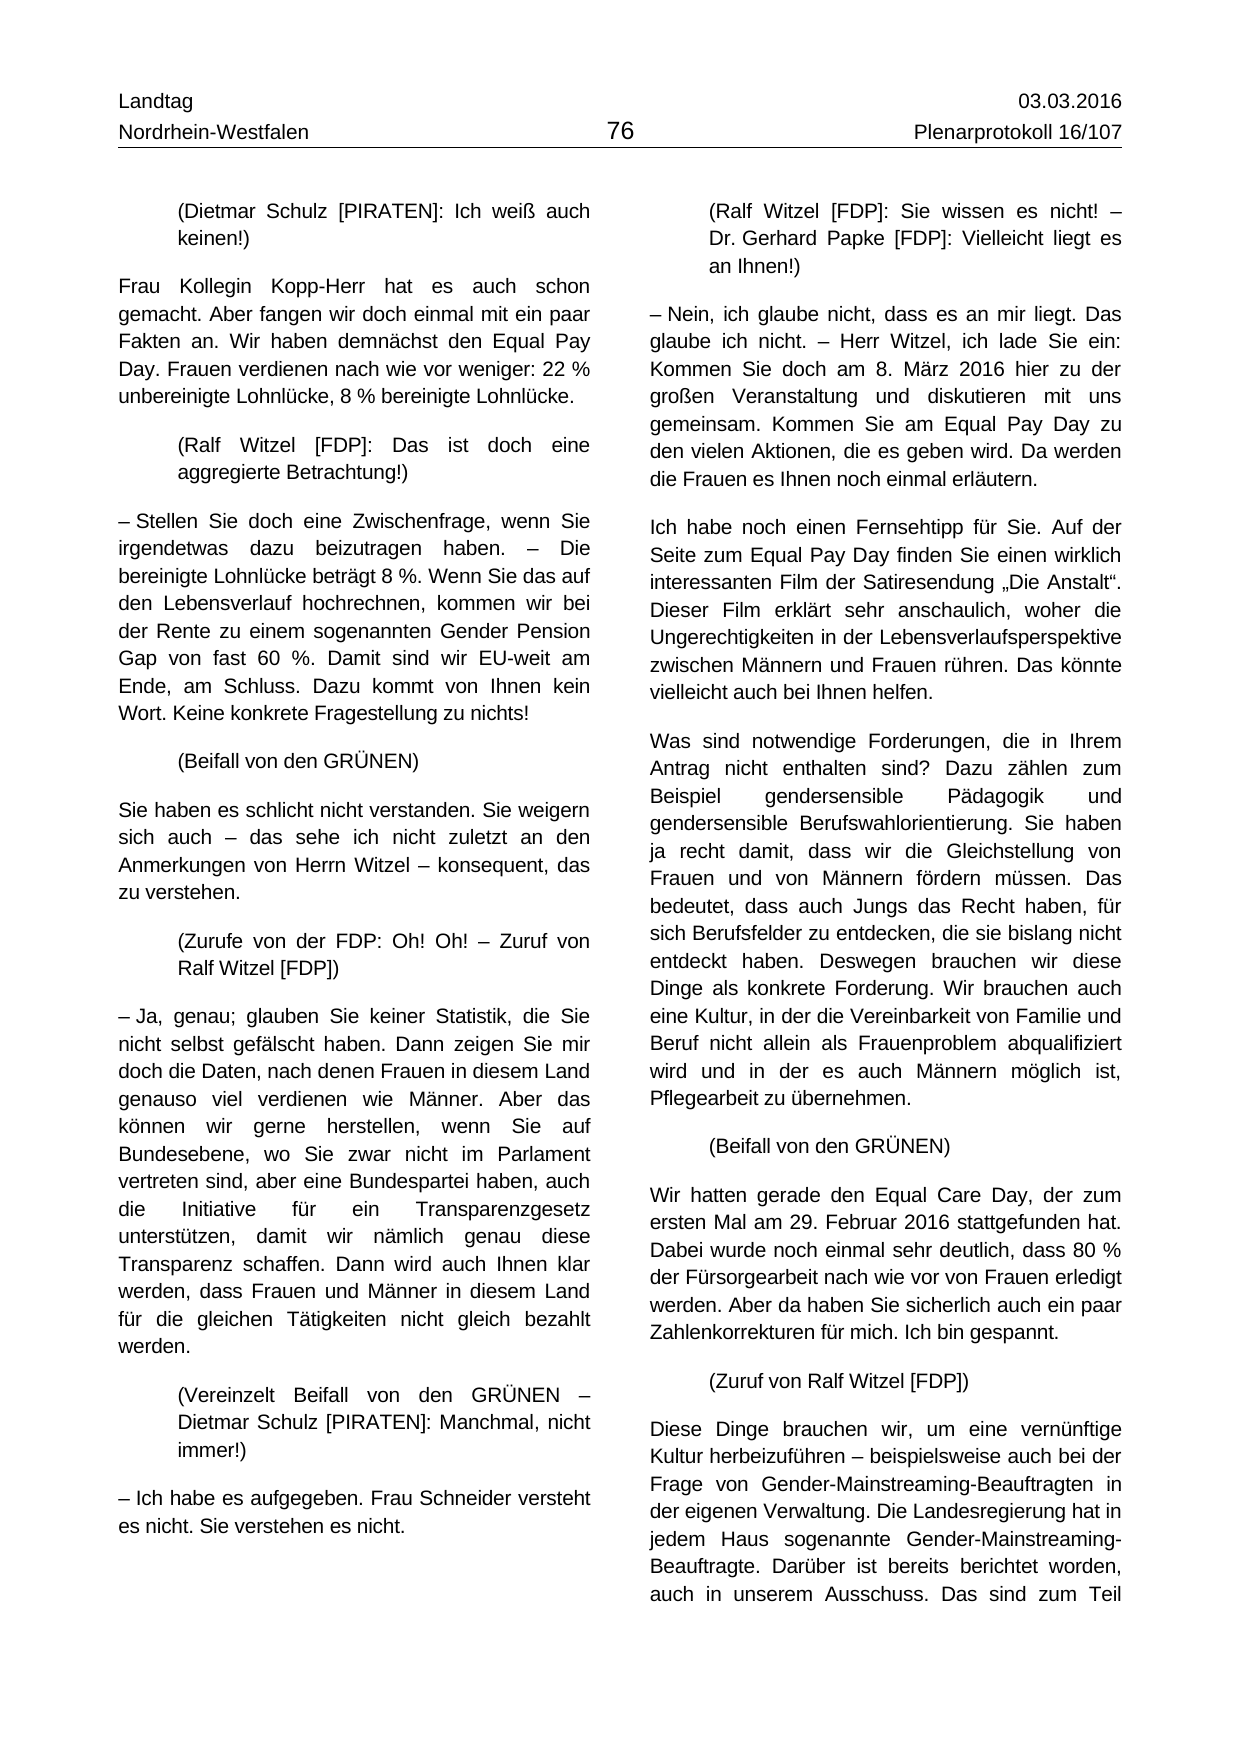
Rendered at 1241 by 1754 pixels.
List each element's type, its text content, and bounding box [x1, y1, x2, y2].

text (Zuruf von Ralf Witzel [FDP]) [709, 1368, 1122, 1392]
text – Nein, ich glaube nicht, dass es an mir liegt. Das glaube ich nicht. – Herr Witzel, ich lade Sie ein: Kommen Sie doch am 8. März 2016 hier zu der großen Veranstaltung und diskutieren mit uns gemeinsam. Kommen Sie am Equal Pay Day zu den vielen Aktionen, die es geben wird. Da werden die Frauen es Ihnen noch einmal erläutern. [649, 302, 1122, 491]
text Wir hatten gerade den Equal Care Day, der zum ersten Mal am 29. Februar 2016 stattgefunden hat. Dabei wurde noch einmal sehr deutlich, dass 80 % der Fürsorgearbeit nach wie vor von Frauen erledigt werden. Aber da haben Sie sicherlich auch ein paar Zahlenkorrekturen für mich. Ich bin gespannt. [649, 1183, 1122, 1344]
text – Ja, genau; glauben Sie keiner Statistik, die Sie nicht selbst gefälscht haben. Dann zeigen Sie mir doch die Daten, nach denen Frauen in diesem Land genauso viel verdienen wie Männer. Aber das können wir gerne herstellen, wenn Sie auf Bundesebene, wo Sie zwar nicht im Parlament vertreten sind, aber eine Bundespartei haben, auch die Initiative für ein Transparenzgesetz unterstützen, damit wir nämlich genau diese Transparenz schaffen. Dann wird auch Ihnen klar werden, dass Frauen und Männer in diesem Land für die gleichen Tätigkeiten nicht gleich bezahlt werden. [118, 1004, 591, 1358]
text – Ich habe es aufgegeben. Frau Schneider versteht es nicht. Sie verstehen es nicht. [118, 1486, 591, 1537]
text Ich habe noch einen Fernsehtipp für Sie. Auf der Seite zum Equal Pay Day finden Sie einen wirklich interessanten Film der Satiresendung „Die Anstalt“. Dieser Film erklärt sehr anschaulich, woher die Ungerechtigkeiten in der Lebensverlaufsperspektive zwischen Männern und Frauen rühren. Das könnte vielleicht auch bei Ihnen helfen. [649, 515, 1122, 704]
text (Vereinzelt Beifall von den GRÜNEN – Dietmar Schulz [PIRATEN]: Manchmal, nicht immer!) [177, 1383, 591, 1462]
text Sie haben es schlicht nicht verstanden. Sie weigern sich auch – das sehe ich nicht zuletzt an den Anmerkungen von Herrn Witzel – konsequent, das zu verstehen. [118, 798, 591, 904]
text – Stellen Sie doch eine Zwischenfrage, wenn Sie irgendetwas dazu beizutragen haben. – Die bereinigte Lohnlücke beträgt 8 %. Wenn Sie das auf den Lebensverlauf hochrechnen, kommen wir bei der Rente zu einem sogenannten Gender Pension Gap von fast 60 %. Damit sind wir EU-weit am Ende, am Schluss. Dazu kommt von Ihnen kein Wort. Keine konkrete Fragestellung zu nichts! [118, 508, 591, 725]
text (Beifall von den GRÜNEN) [177, 749, 591, 773]
text Frau Kollegin Kopp-Herr hat es auch schon gemacht. Aber fangen wir doch einmal mit ein paar Fakten an. Wir haben demnächst den Equal Pay Day. Frauen verdienen nach wie vor weniger: 22 % unbereinigte Lohnlücke, 8 % bereinigte Lohnlücke. [118, 274, 591, 408]
text (Dietmar Schulz [PIRATEN]: Ich weiß auch keinen!) [177, 198, 591, 250]
text Was sind notwendige Forderungen, die in Ihrem Antrag nicht enthalten sind? Dazu zählen zum Beispiel gendersensible Pädagogik und gendersensible Berufswahlorientierung. Sie haben ja recht damit, dass wir die Gleichstellung von Frauen und von Männern fördern müssen. Das bedeutet, dass auch Jungs das Recht haben, für sich Berufsfelder zu entdecken, die sie bislang nicht entdeckt haben. Deswegen brauchen wir diese Dinge als konkrete Forderung. Wir brauchen auch eine Kultur, in der die Vereinbarkeit von Familie und Beruf nicht allein als Frauenproblem abqualifiziert wird und in der es auch Männern möglich ist, Pflegearbeit zu übernehmen. [649, 728, 1122, 1110]
text (Ralf Witzel [FDP]: Sie wissen es nicht! – Dr. Gerhard Papke [FDP]: Vielleicht liegt es an Ihnen!) [709, 198, 1122, 277]
text (Beifall von den GRÜNEN) [709, 1134, 1122, 1158]
text (Zurufe von der FDP: Oh! Oh! – Zuruf von Ralf Witzel [FDP]) [177, 928, 591, 980]
text (Ralf Witzel [FDP]: Das ist doch eine aggregierte Betrachtung!) [177, 433, 591, 484]
